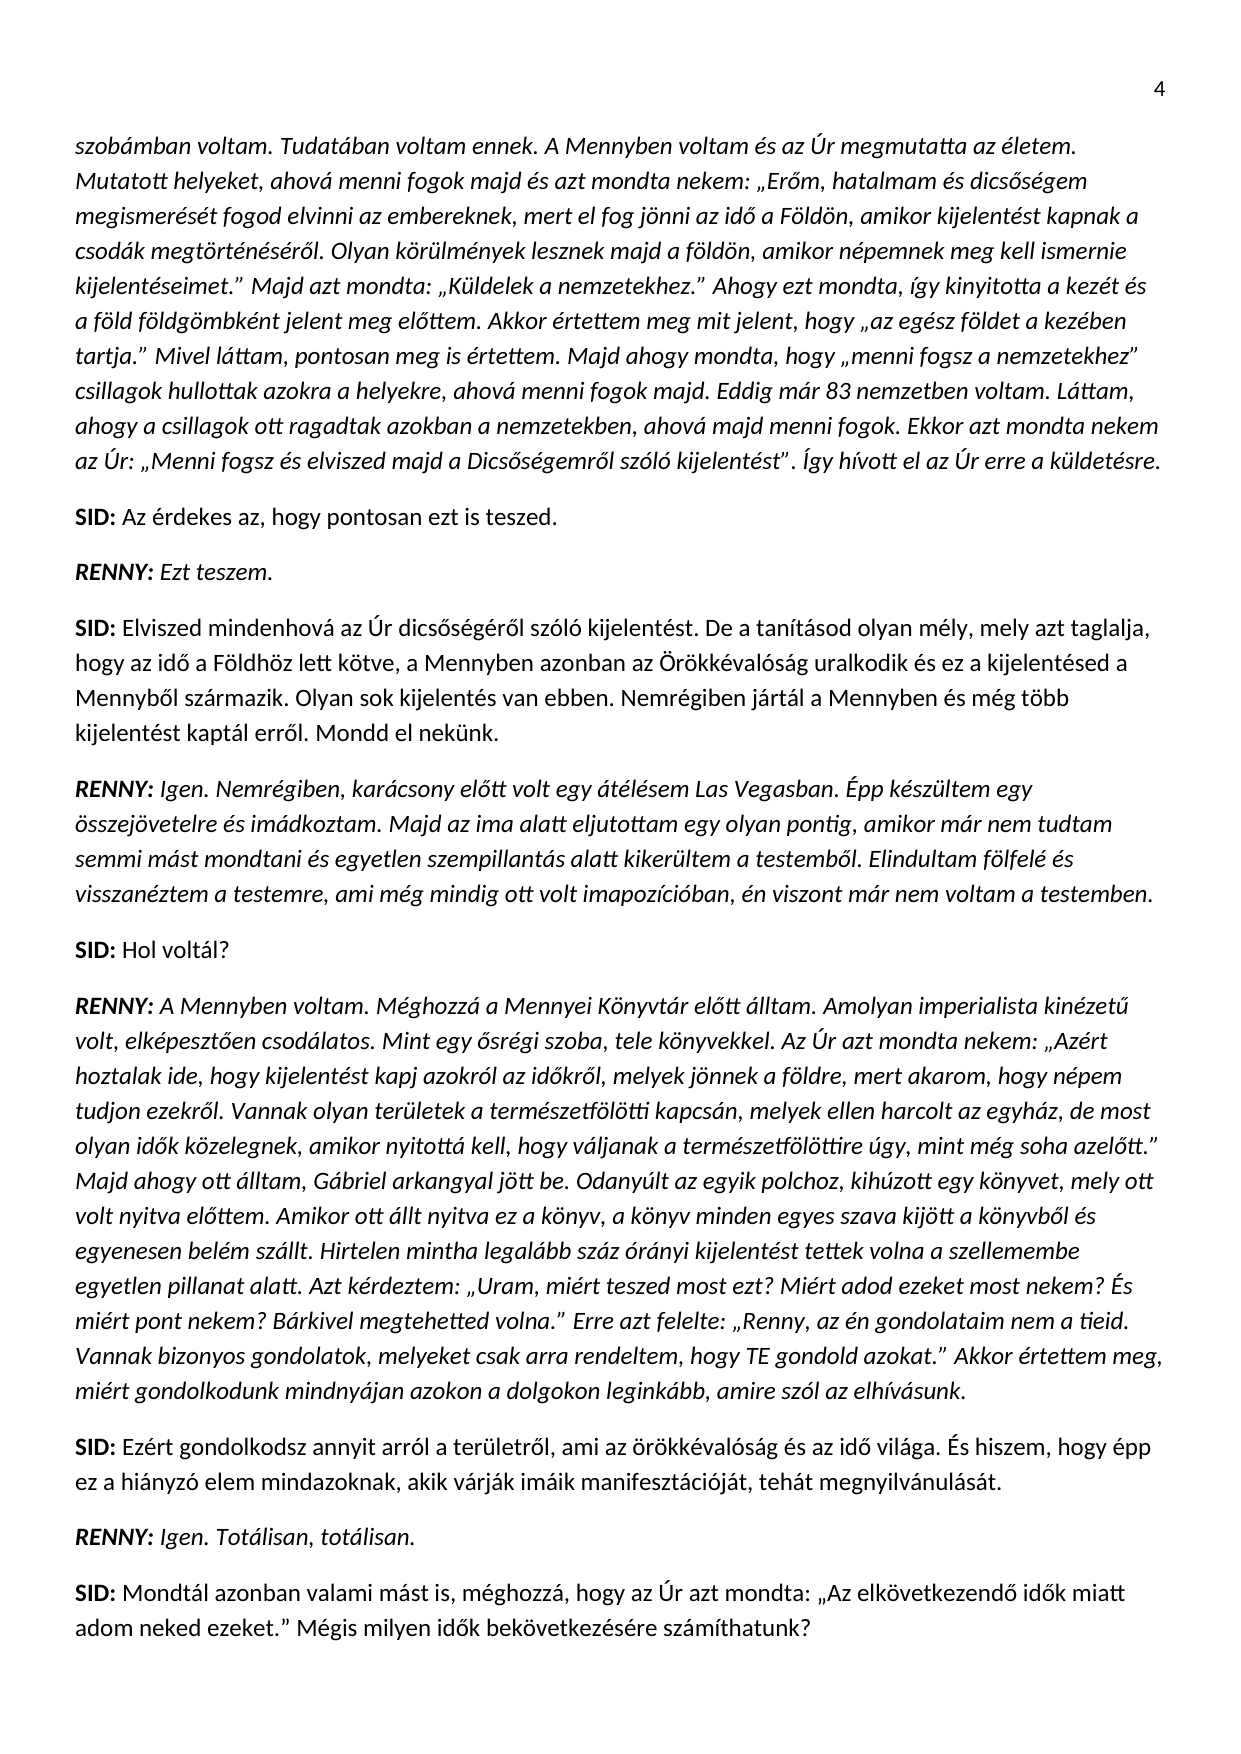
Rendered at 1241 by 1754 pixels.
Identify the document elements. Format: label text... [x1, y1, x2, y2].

text SID: Az érdekes az, hogy pontosan ezt is teszed. [75, 501, 1165, 531]
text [75, 130, 1165, 475]
text RENNY: Igen. Nemrégiben, karácsony előtt volt egy átélésem Las Vegasban. Épp készültem egy összejövetelre és imádkoztam. Majd az ima alatt eljutottam egy olyan pontig, amikor már nem tudtam semmi mást mondtani és egyetlen szempillantás alatt kikerültem a testemből. Elindultam fölfelé és visszanéztem a testemre, ami még mindig ott volt imapozícióban, én viszont már nem voltam a testemben. [75, 773, 1165, 909]
text RENNY: Ezt teszem. [75, 556, 1165, 587]
text SID: Ezért gondolkodsz annyit arról a területről, ami az örökkévalóság és az idő világa. És hiszem, hogy épp ez a hiányzó elem mindazoknak, akik várják imáik manifesztációját, tehát megnyilvánulását. [75, 1431, 1165, 1496]
text RENNY: Igen. Totálisan, totálisan. [75, 1521, 1165, 1552]
text RENNY: A Mennyben voltam. Méghozzá a Mennyei Könyvtár előtt álltam. Amolyan imperialista kinézetű volt, elképesztően csodálatos. Mint egy ősrégi szoba, tele könyvekkel. Az Úr azt mondta nekem: „Azért hoztalak ide, hogy kijelentést kapj azokról az időkről, melyek jönnek a földre, mert akarom, hogy népem tudjon ezekről. Vannak olyan területek a természetfölötti kapcsán, melyek ellen harcolt az egyház, de most olyan idők közelegnek, amikor nyitottá kell, hogy váljanak a természetfölöttire úgy, mint még soha azelőtt.” Majd ahogy ott álltam, Gábriel arkangyal jött be. Odanyúlt az egyik polchoz, kihúzott egy könyvet, mely ott volt nyitva előttem. Amikor ott állt nyitva ez a könyv, a könyv minden egyes szava kijött a könyvből és egyenesen belém szállt. Hirtelen mintha legalább száz órányi kijelentést tettek volna a szellemembe egyetlen pillanat alatt. Azt kérdeztem: „Uram, miért teszed most ezt? Miért adod ezeket most nekem? És miért pont nekem? Bárkivel megtehetted volna.” Erre azt felelte: „Renny, az én gondolataim nem a tieid. Vannak bizonyos gondolatok, melyeket csak arra rendeltem, hogy TE gondold azokat.” Akkor értettem meg, miért gondolkodunk mindnyájan azokon a dolgokon leginkább, amire szól az elhívásunk. [75, 990, 1165, 1405]
text SID: Hol voltál? [75, 934, 1165, 964]
text SID: Elviszed mindenhová az Úr dicsőségéről szóló kijelentést. De a tanításod olyan mély, mely azt taglalja, hogy az idő a Földhöz lett kötve, a Mennyben azonban az Örökkévalóság uralkodik és ez a kijelentésed a Mennyből származik. Olyan sok kijelentés van ebben. Nemrégiben jártál a Mennyben és még több kijelentést kaptál erről. Mondd el nekünk. [75, 612, 1165, 748]
text SID: Mondtál azonban valami mást is, méghozzá, hogy az Úr azt mondta: „Az elkövetkezendő idők miatt adom neked ezeket.” Mégis milyen idők bekövetkezésére számíthatunk? [75, 1577, 1165, 1643]
